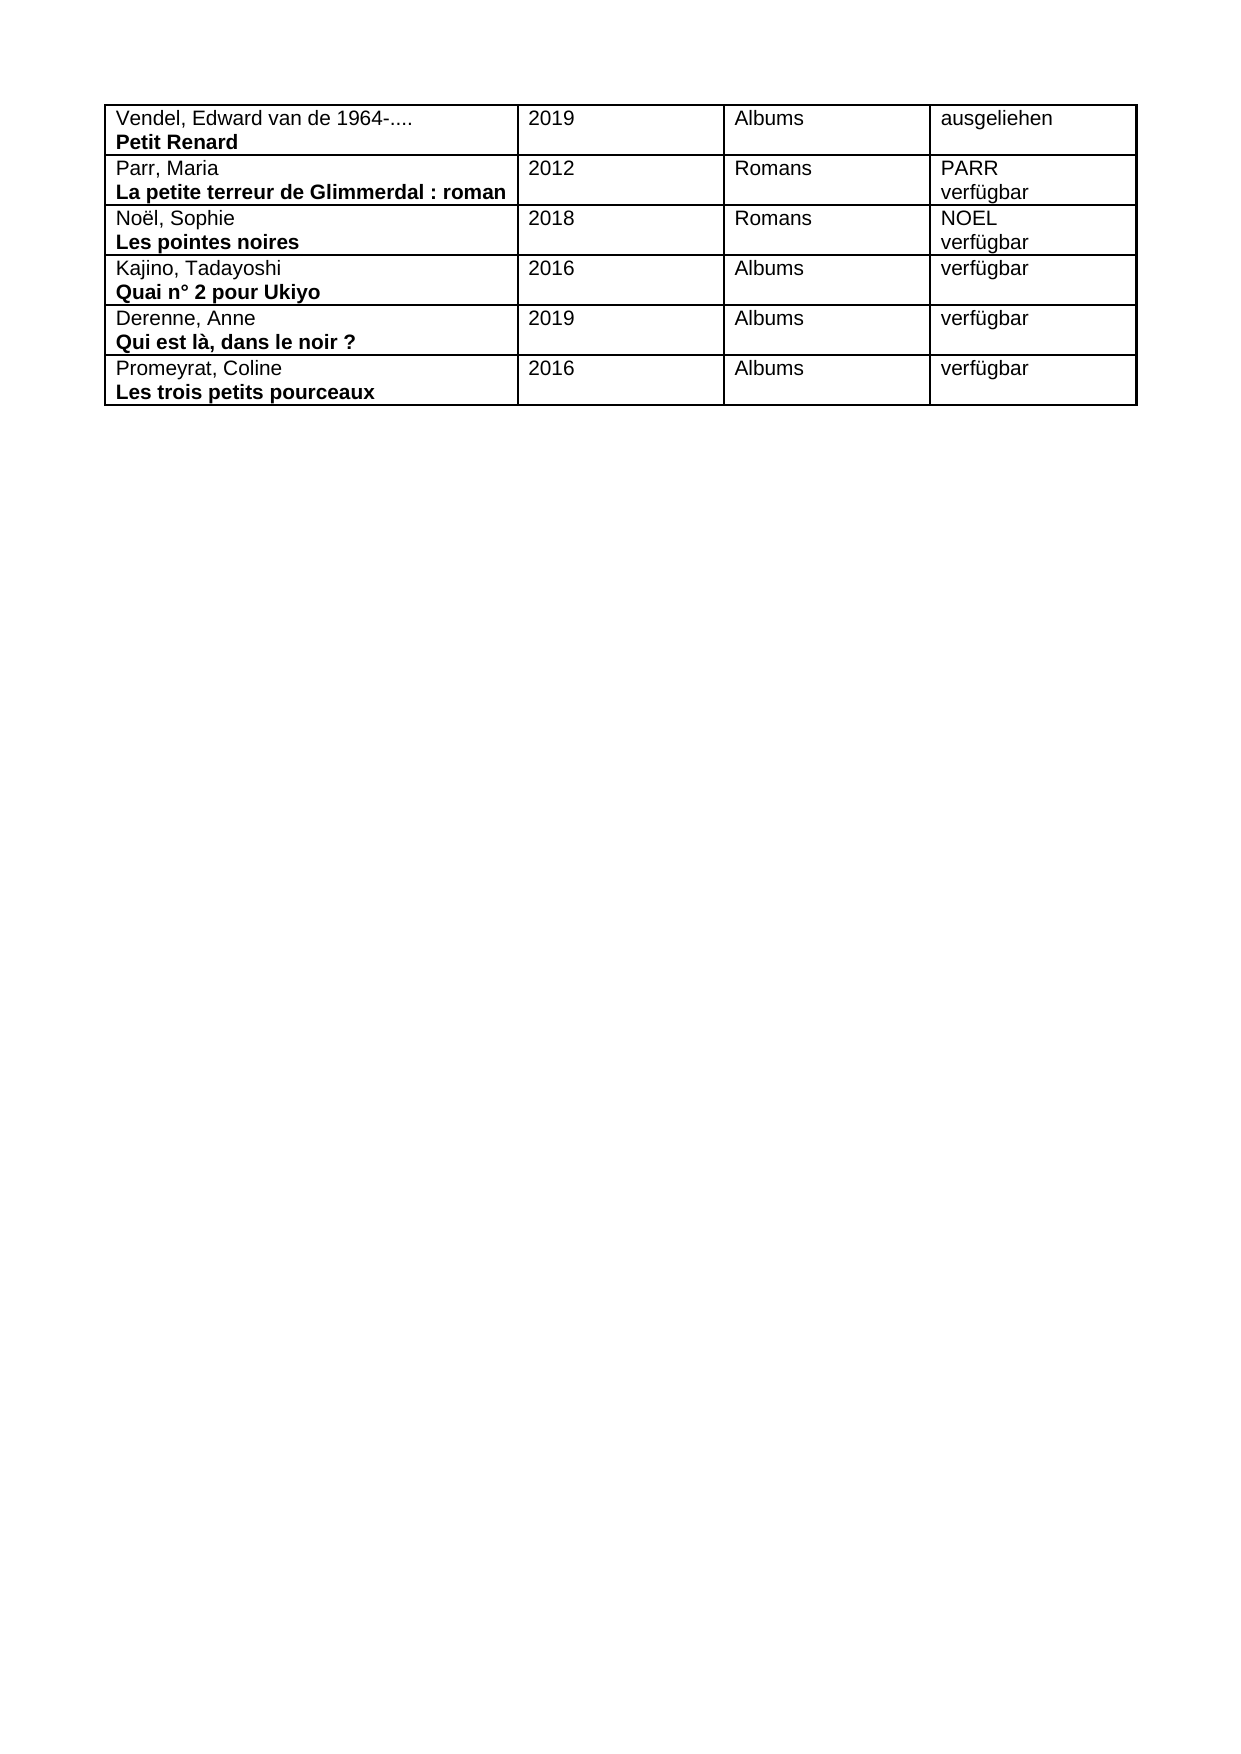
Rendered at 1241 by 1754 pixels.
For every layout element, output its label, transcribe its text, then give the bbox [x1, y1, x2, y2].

table_cell Albums [725, 106, 929, 154]
table_cell Albums [725, 306, 929, 354]
table_cell Derenne, Anne Qui est là, dans le noir ? [106, 306, 517, 354]
table_cell PARR verfügbar [931, 156, 1135, 204]
table_cell ausgeliehen [931, 106, 1135, 154]
table_cell 2012 [519, 156, 723, 204]
table_cell 2016 [519, 356, 723, 404]
table_cell Promeyrat, Coline Les trois petits pourceaux [106, 356, 517, 404]
table_cell 2016 [519, 256, 723, 304]
table_cell Noël, Sophie Les pointes noires [106, 206, 517, 254]
table_cell verfügbar [931, 306, 1135, 354]
table_cell 2019 [519, 106, 723, 154]
table_cell 2018 [519, 206, 723, 254]
table_cell Albums [725, 256, 929, 304]
table_cell Parr, Maria La petite terreur de Glimmerdal : roman [106, 156, 517, 204]
table_cell Romans [725, 156, 929, 204]
table_cell verfügbar [931, 356, 1135, 404]
table_cell Vendel, Edward van de 1964-.... Petit Renard [106, 106, 517, 154]
table_cell NOEL verfügbar [931, 206, 1135, 254]
table_cell verfügbar [931, 256, 1135, 304]
table_cell Albums [725, 356, 929, 404]
table_cell Romans [725, 206, 929, 254]
table_cell 2019 [519, 306, 723, 354]
table_cell Kajino, Tadayoshi Quai n° 2 pour Ukiyo [106, 256, 517, 304]
